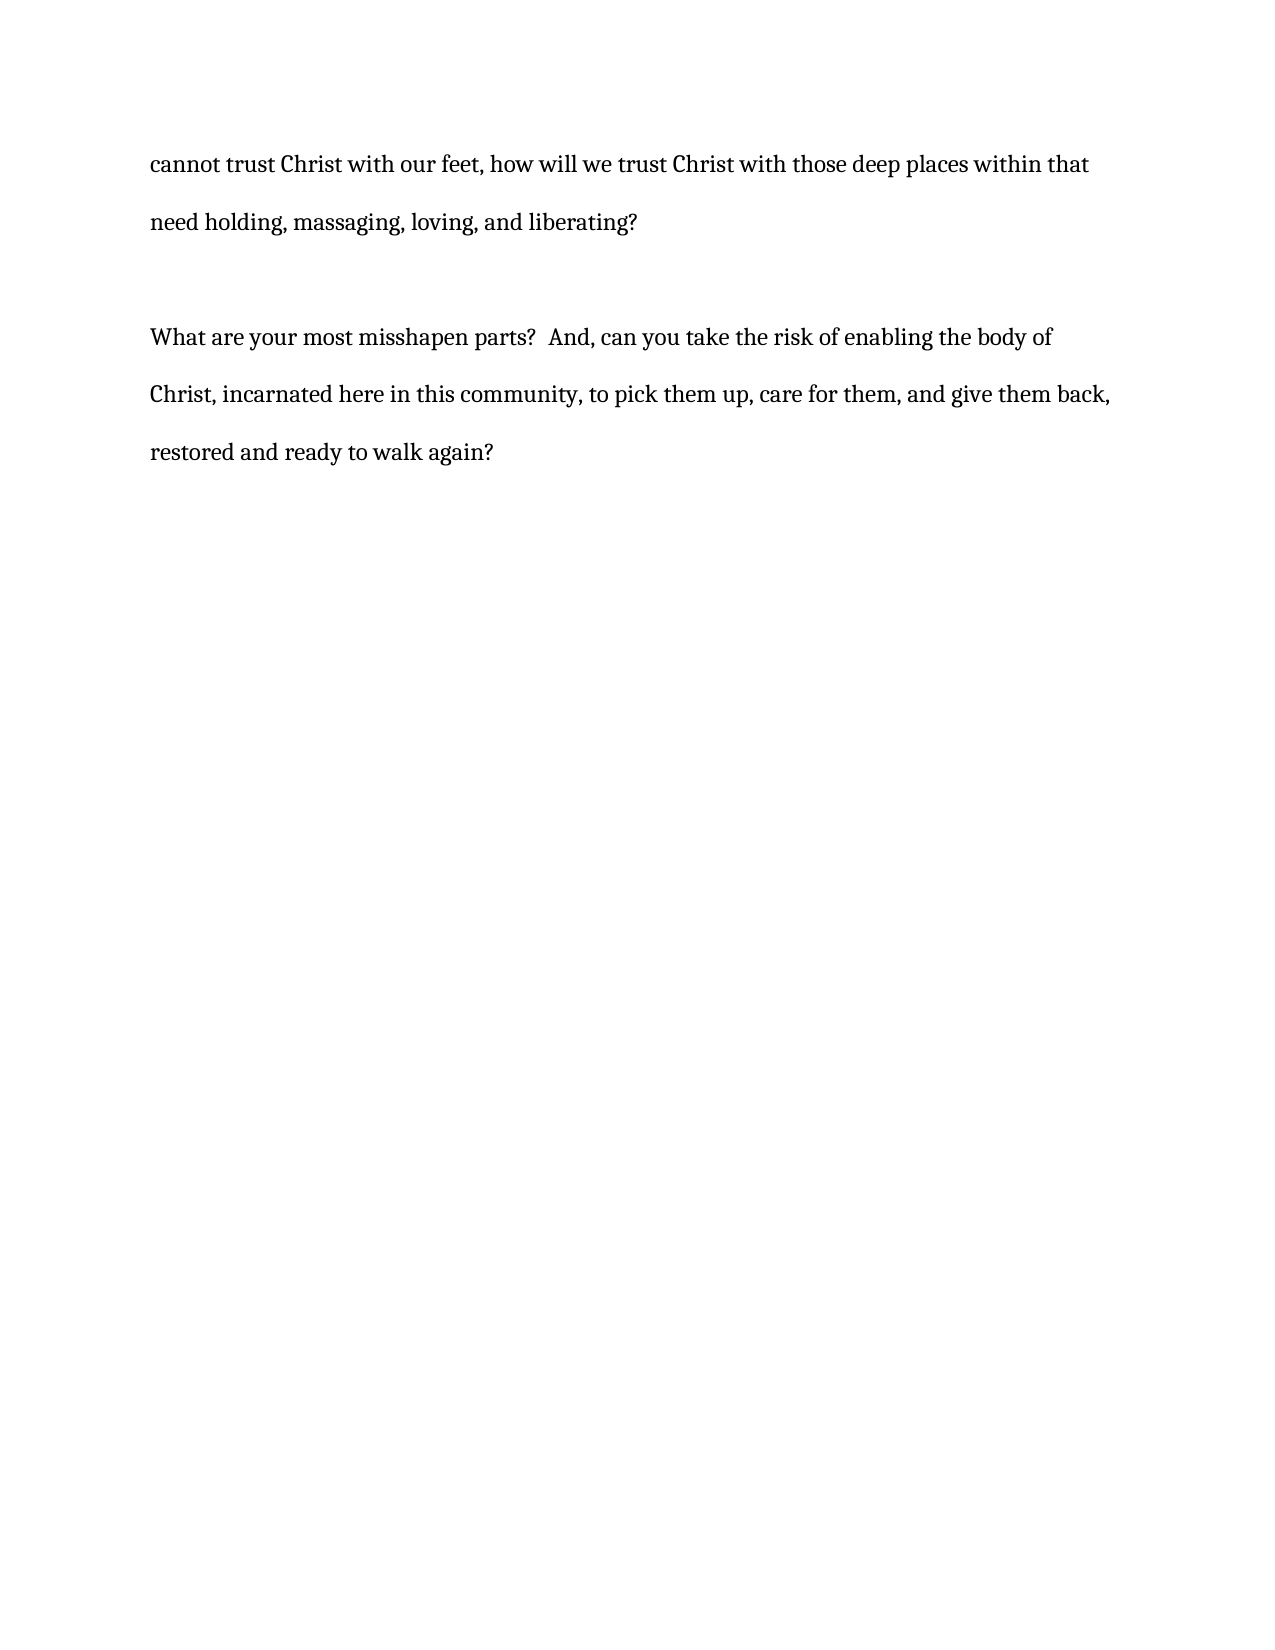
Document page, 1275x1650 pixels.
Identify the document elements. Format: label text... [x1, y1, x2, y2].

text What are your most misshapen parts? And, can you take the risk of enabling the body of Christ, incarnated here in this community, to pick them up, care for them, and give them back, restored and ready to walk again? [150, 322, 1125, 466]
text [150, 150, 1125, 236]
